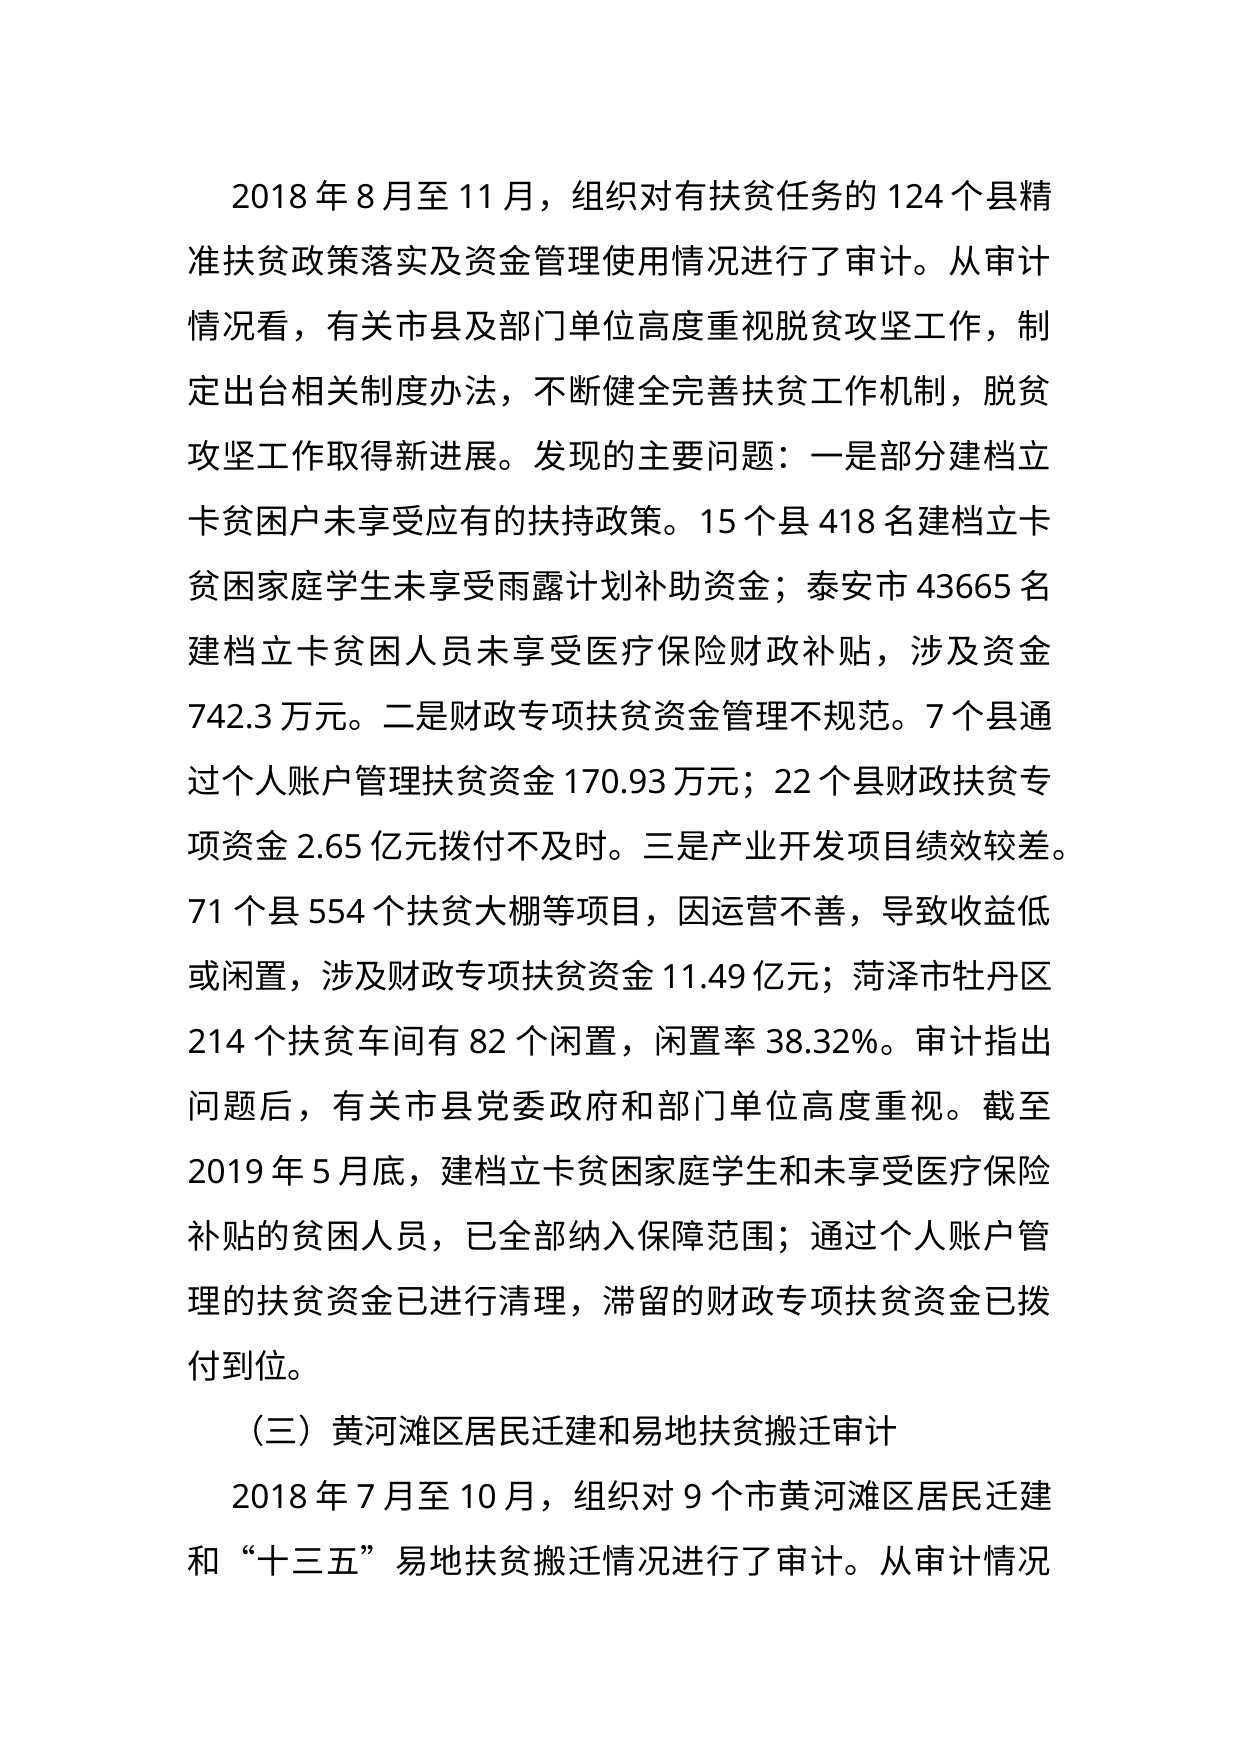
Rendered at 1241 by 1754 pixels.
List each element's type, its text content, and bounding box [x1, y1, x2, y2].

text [187, 1462, 1053, 1592]
text （三）黄河滩区居民迁建和易地扶贫搬迁审计 [187, 1397, 1053, 1462]
text 2018年8月至11月，组织对有扶贫任务的124个县精准扶贫政策落实及资金管理使用情况进行了审计。从审计情况看，有关市县及部门单位高度重视脱贫攻坚工作，制定出台相关制度办法，不断健全完善扶贫工作机制，脱贫攻坚工作取得新进展。发现的主要问题：一是部分建档立卡贫困户未享受应有的扶持政策。15个县418名建档立卡贫困家庭学生未享受雨露计划补助资金；泰安市43665名建档立卡贫困人员未享受医疗保险财政补贴，涉及资金742.3万元。二是财政专项扶贫资金管理不规范。7个县通过个人账户管理扶贫资金170.93万元；22个县财政扶贫专项资金2.65亿元拨付不及时。三是产业开发项目绩效较差。71个县554个扶贫大棚等项目，因运营不善，导致收益低或闲置，涉及财政专项扶贫资金11.49亿元；菏泽市牡丹区214个扶贫车间有82个闲置，闲置率38.32%。审计指出问题后，有关市县党委政府和部门单位高度重视。截至2019年5月底，建档立卡贫困家庭学生和未享受医疗保险补贴的贫困人员，已全部纳入保障范围；通过个人账户管理的扶贫资金已进行清理，滞留的财政专项扶贫资金已拨付到位。 [187, 162, 1053, 1397]
